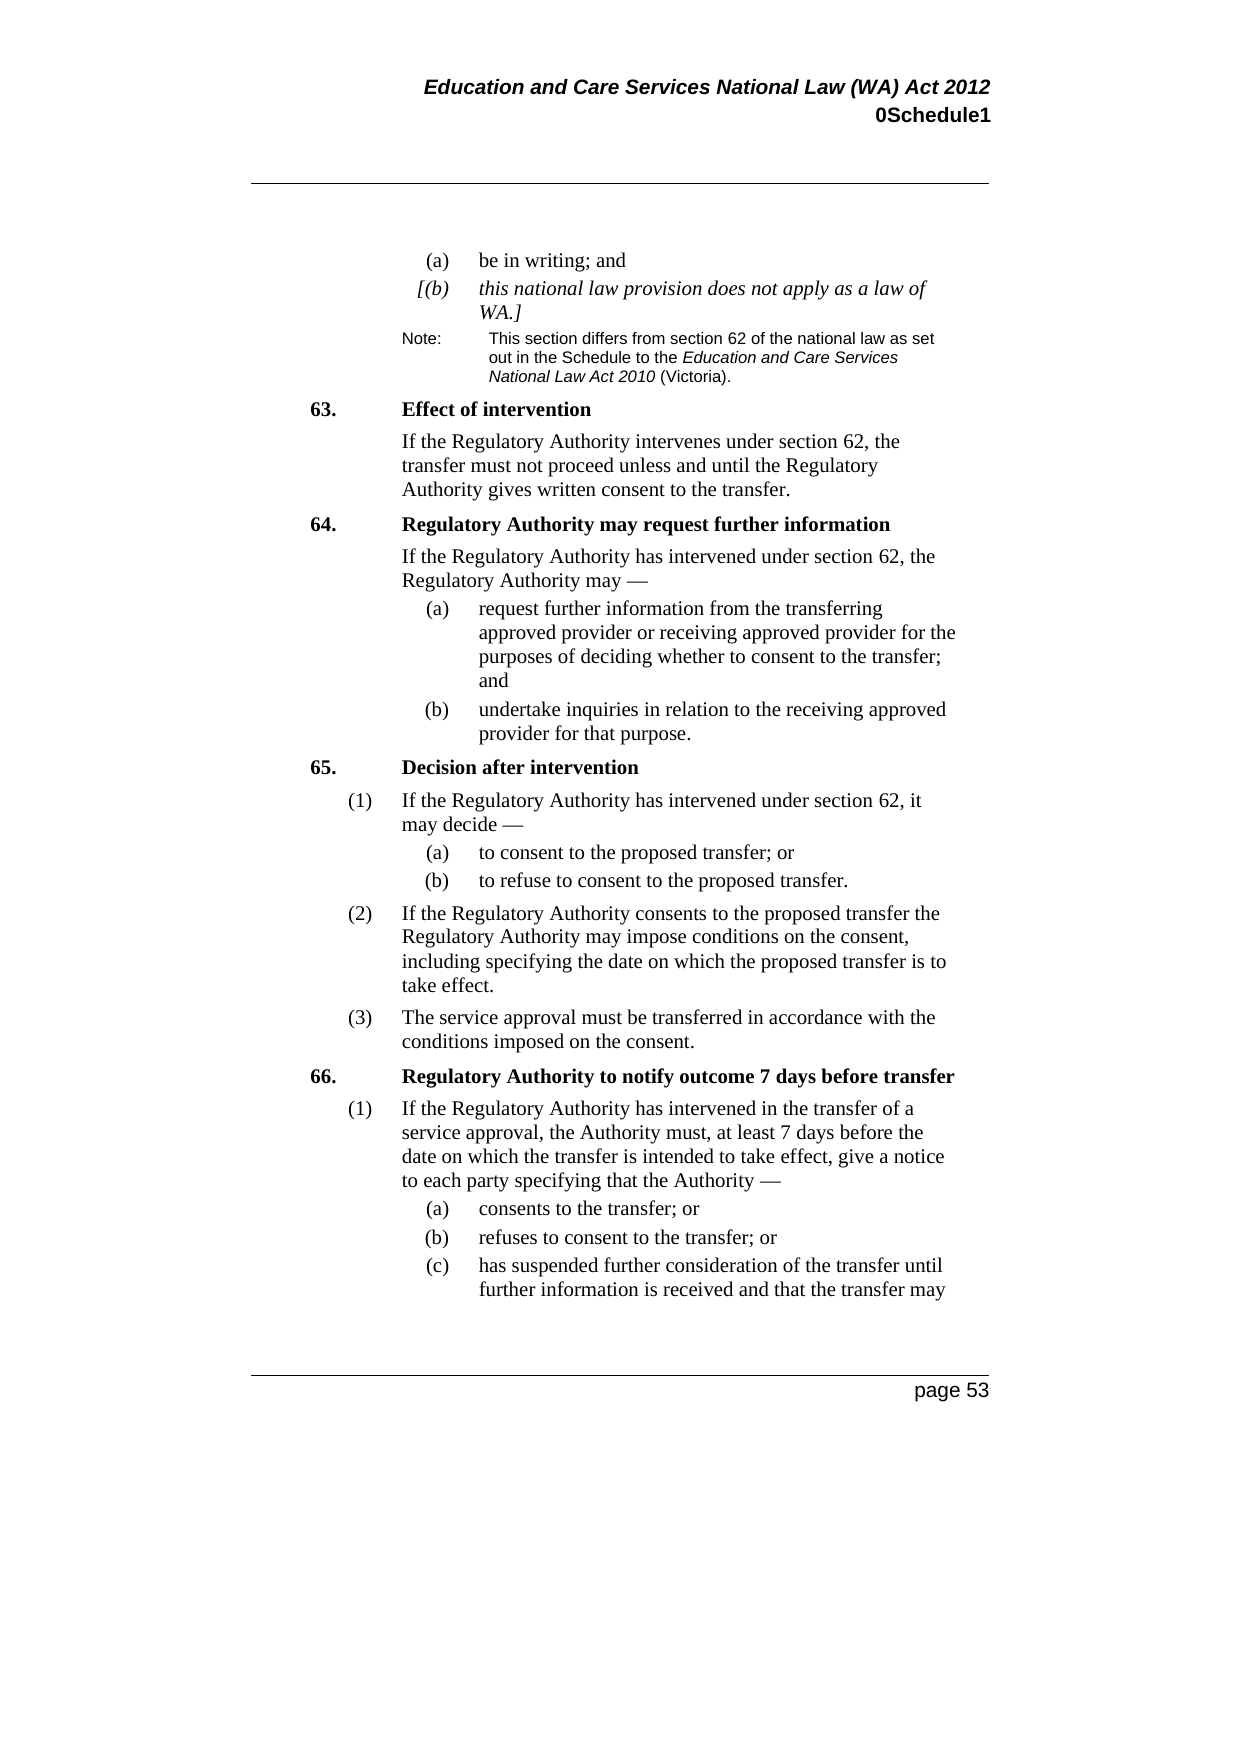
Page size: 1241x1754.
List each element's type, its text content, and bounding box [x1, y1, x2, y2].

text (a) request further information from the transferring approved provider or receiving approved provider for the purposes of deciding whether to consent to the transfer; and [390, 596, 959, 692]
text [(b) this national law provision does not apply as a law of WA.] [390, 276, 959, 324]
text (b) to refuse to consent to the proposed transfer. [390, 868, 959, 892]
text If the Regulatory Authority has intervened under section 62, the Regulatory Authority may — [313, 544, 959, 592]
text (3) The service approval must be transferred in accordance with the conditions imposed on the consent. [313, 1005, 959, 1053]
subtitle 66. Regulatory Authority to notify outcome 7 days before transfer [310, 1063, 959, 1088]
subtitle 65. Decision after intervention [310, 755, 959, 779]
text (b) refuses to consent to the transfer; or [390, 1224, 959, 1249]
text (a) consents to the transfer; or [390, 1196, 959, 1220]
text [390, 1253, 959, 1301]
text (1) If the Regulatory Authority has intervened in the transfer of a service approval, the Authority must, at least 7 days before the date on which the transfer is intended to take effect, give a notice to each party specifying that the Authority — [313, 1096, 959, 1192]
text (2) If the Regulatory Authority consents to the proposed transfer the Regulatory Authority may impose conditions on the consent, including specifying the date on which the proposed transfer is to take effect. [313, 900, 959, 997]
text (a) to consent to the proposed transfer; or [390, 840, 959, 864]
text Note: This section differs from section 62 of the national law as set out in the Schedule to the Education and Care Services National Law Act 2010 (Victoria). [310, 328, 959, 386]
text (1) If the Regulatory Authority has intervened under section 62, it may decide — [313, 787, 959, 836]
text (a) be in writing; and [390, 248, 959, 272]
subtitle 64. Regulatory Authority may request further information [310, 511, 959, 536]
text (b) undertake inquiries in relation to the receiving approved provider for that purpose. [390, 697, 959, 745]
subtitle 63. Effect of intervention [310, 396, 959, 421]
text If the Regulatory Authority intervenes under section 62, the transfer must not proceed unless and until the Regulatory Authority gives written consent to the transfer. [313, 429, 959, 501]
